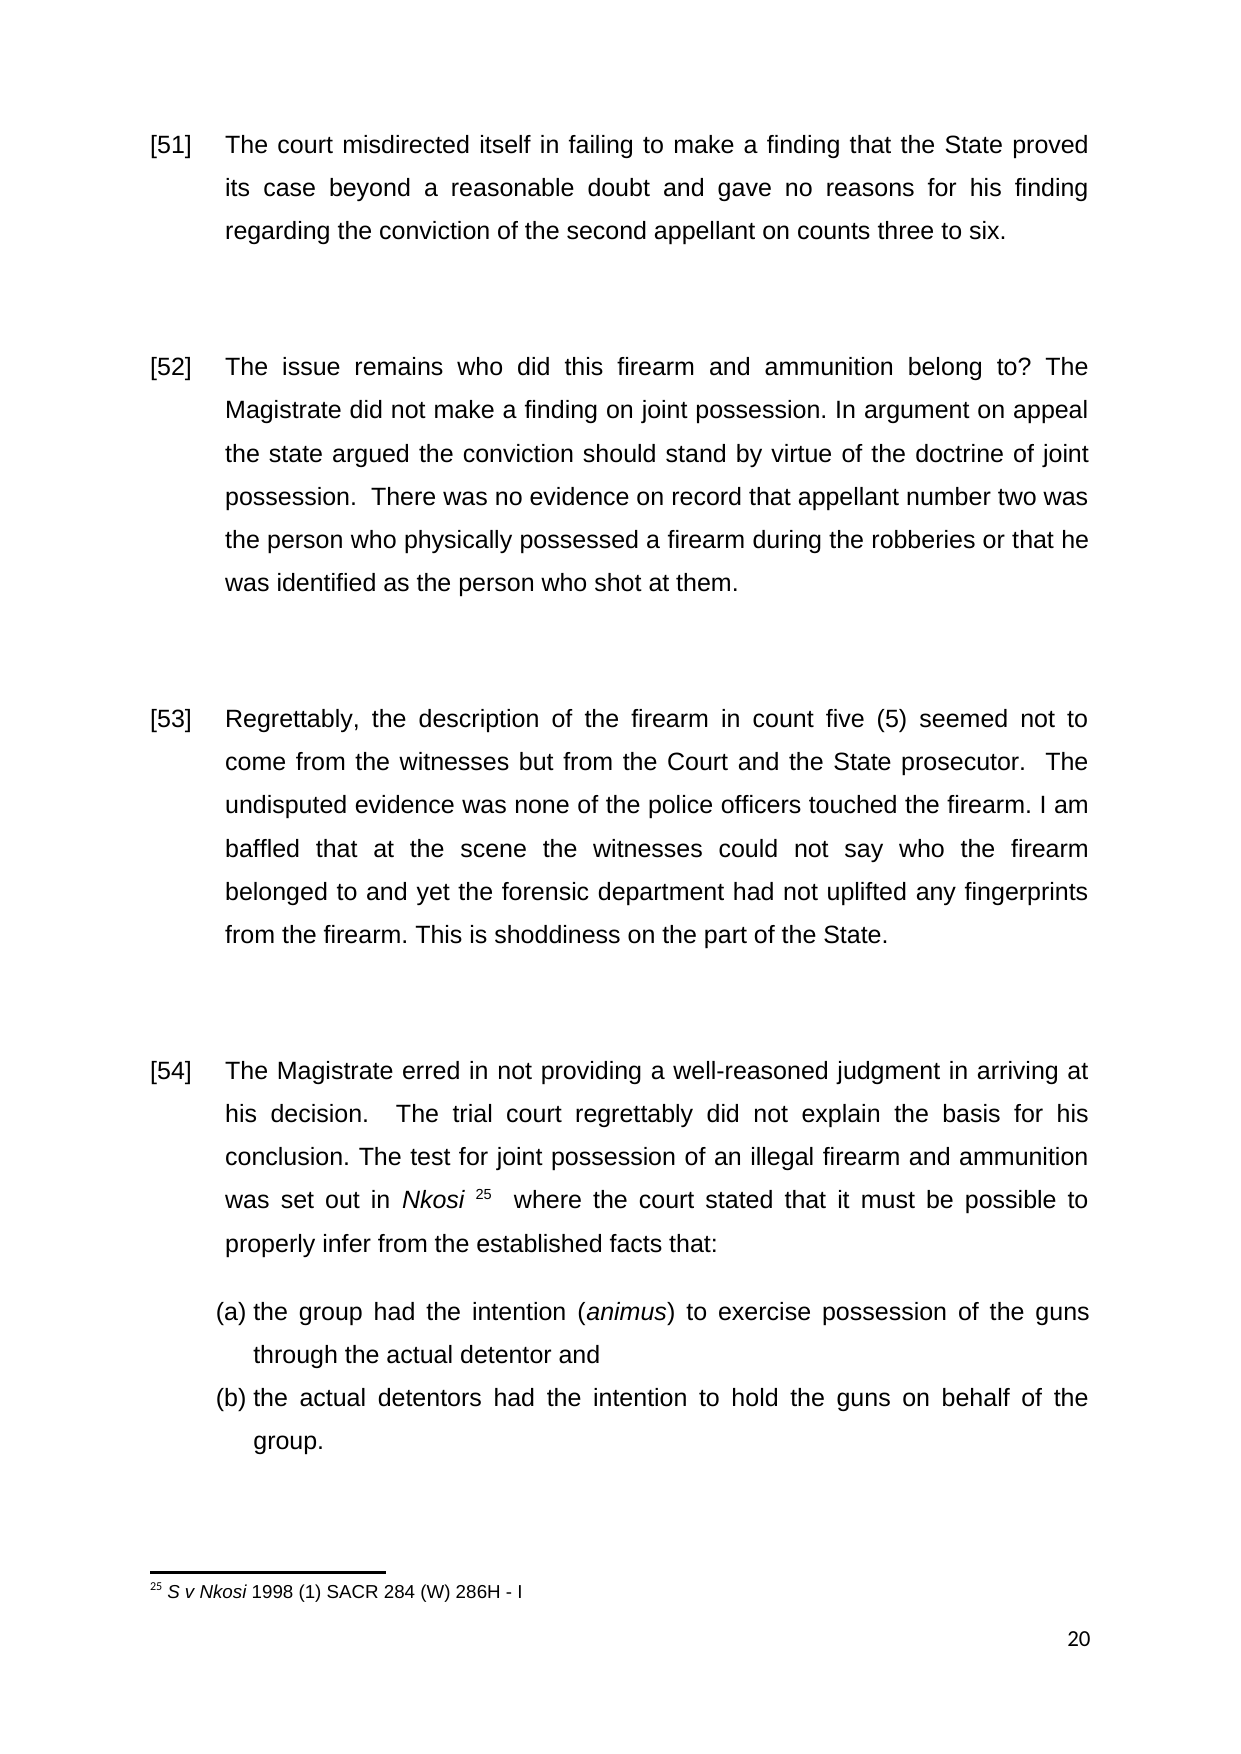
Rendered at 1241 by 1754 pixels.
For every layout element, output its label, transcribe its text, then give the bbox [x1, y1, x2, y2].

text [53] Regrettably, the description of the firearm in count five (5) seemed not to come from the witnesses but from the Court and the State prosecutor. The undisputed evidence was none of the police officers touched the firearm. I am baffled that at the scene the witnesses could not say who the firearm belonged to and yet the forensic department had not uplifted any fingerprints from the firearm. This is shoddiness on the part of the State. [150, 704, 1090, 949]
list the group had the intention (animus) to exercise possession of the guns through the actual detentor and [216, 1297, 1090, 1369]
text [54] The Magistrate erred in not providing a well-reasoned judgment in arriving at his decision. The trial court regrettably did not explain the basis for his conclusion. The test for joint possession of an illegal firearm and ammunition was set out in Nkosi where the court stated that it must be possible to properly infer from the established facts that: [150, 1056, 1090, 1257]
text [52] The issue remains who did this firearm and ammunition belong to? The Magistrate did not make a finding on joint possession. In argument on appeal the state argued the conviction should stand by virtue of the doctrine of joint possession. There was no evidence on record that appellant number two was the person who physically possessed a firearm during the robberies or that he was identified as the person who shot at them. [150, 352, 1090, 597]
text [51] The court misdirected itself in failing to make a finding that the State proved its case beyond a reasonable doubt and gave no reasons for his finding regarding the conviction of the second appellant on counts three to six. [150, 130, 1090, 245]
list the actual detentors had the intention to hold the guns on behalf of the group. [216, 1383, 1090, 1455]
